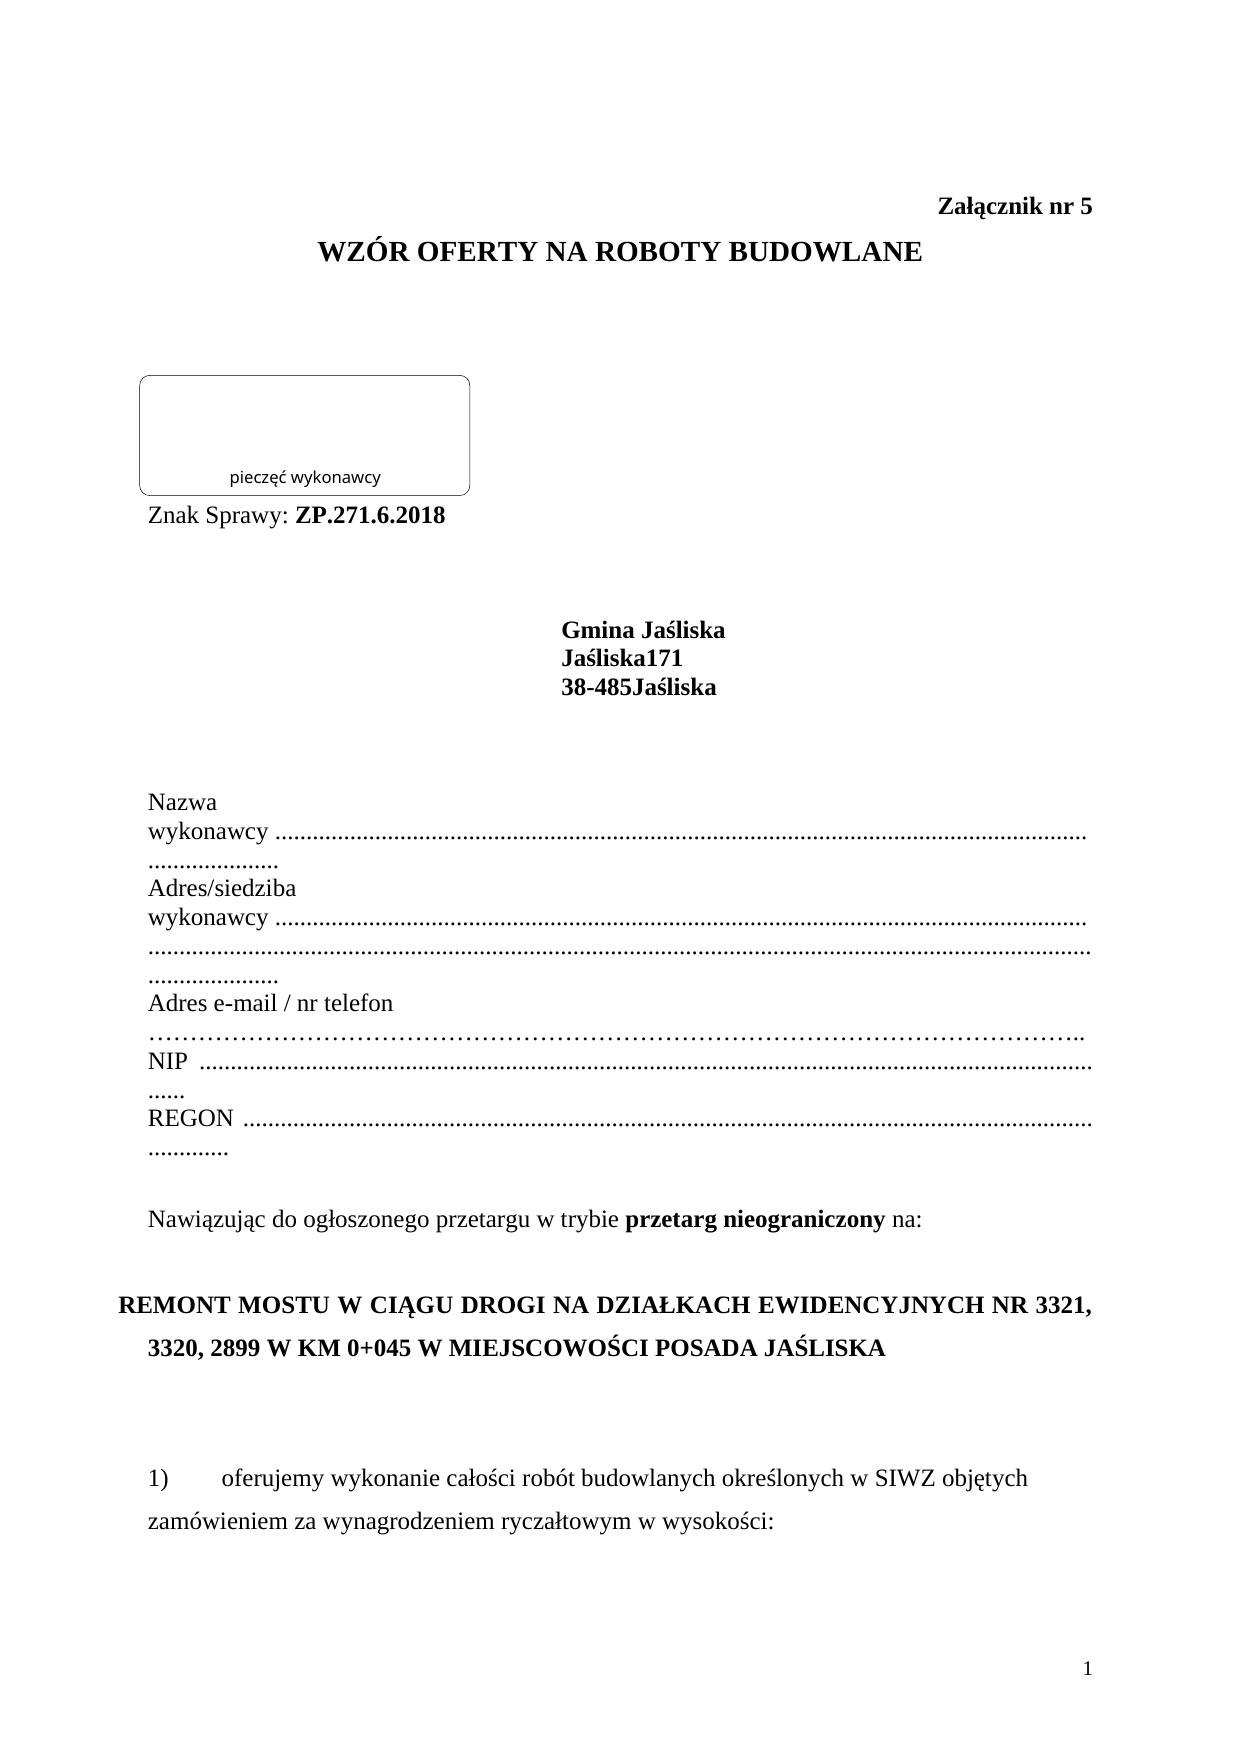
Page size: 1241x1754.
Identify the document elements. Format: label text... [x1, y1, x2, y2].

text WZÓR OFERTY NA ROBOTY BUDOWLANE [148, 234, 1093, 267]
text REMONT MOSTU W CIĄGU DROGI NA DZIAŁKACH EWIDENCYJNYCH NR 3321, 3320, 2899 W KM 0+045 W MIEJSCOWOŚCI POSADA JAŚLISKA [118, 1290, 1093, 1362]
text REGON ..................................................................................................................................................... [148, 1103, 1093, 1161]
text Gmina Jaśliska [148, 615, 1093, 643]
text Nazwa wykonawcy ....................................................................................................................................................... [148, 787, 1093, 873]
text NIP ..................................................................................................................................................... [148, 1046, 1093, 1103]
text Jaśliska171 [561, 643, 1093, 672]
text Załącznik nr 5 [148, 191, 1093, 219]
list oferujemy wykonanie całości robót budowlanych określonych w SIWZ objętych zamówieniem za wynagrodzeniem ryczałtowym w wysokości: [148, 1463, 1093, 1535]
text 38-485Jaśliska [148, 672, 1093, 701]
text Adres/siedziba wykonawcy .............................................................................................................................................................................................................................................................................................................. [148, 873, 1093, 988]
text Znak Sprawy: ZP.271.6.2018 [148, 500, 1093, 528]
text Adres e-mail / nr telefon ………………………………………………………………………………………………….. [148, 988, 1093, 1046]
text Nawiązując do ogłoszonego przetargu w trybie przetarg nieograniczony na: [148, 1204, 1093, 1233]
